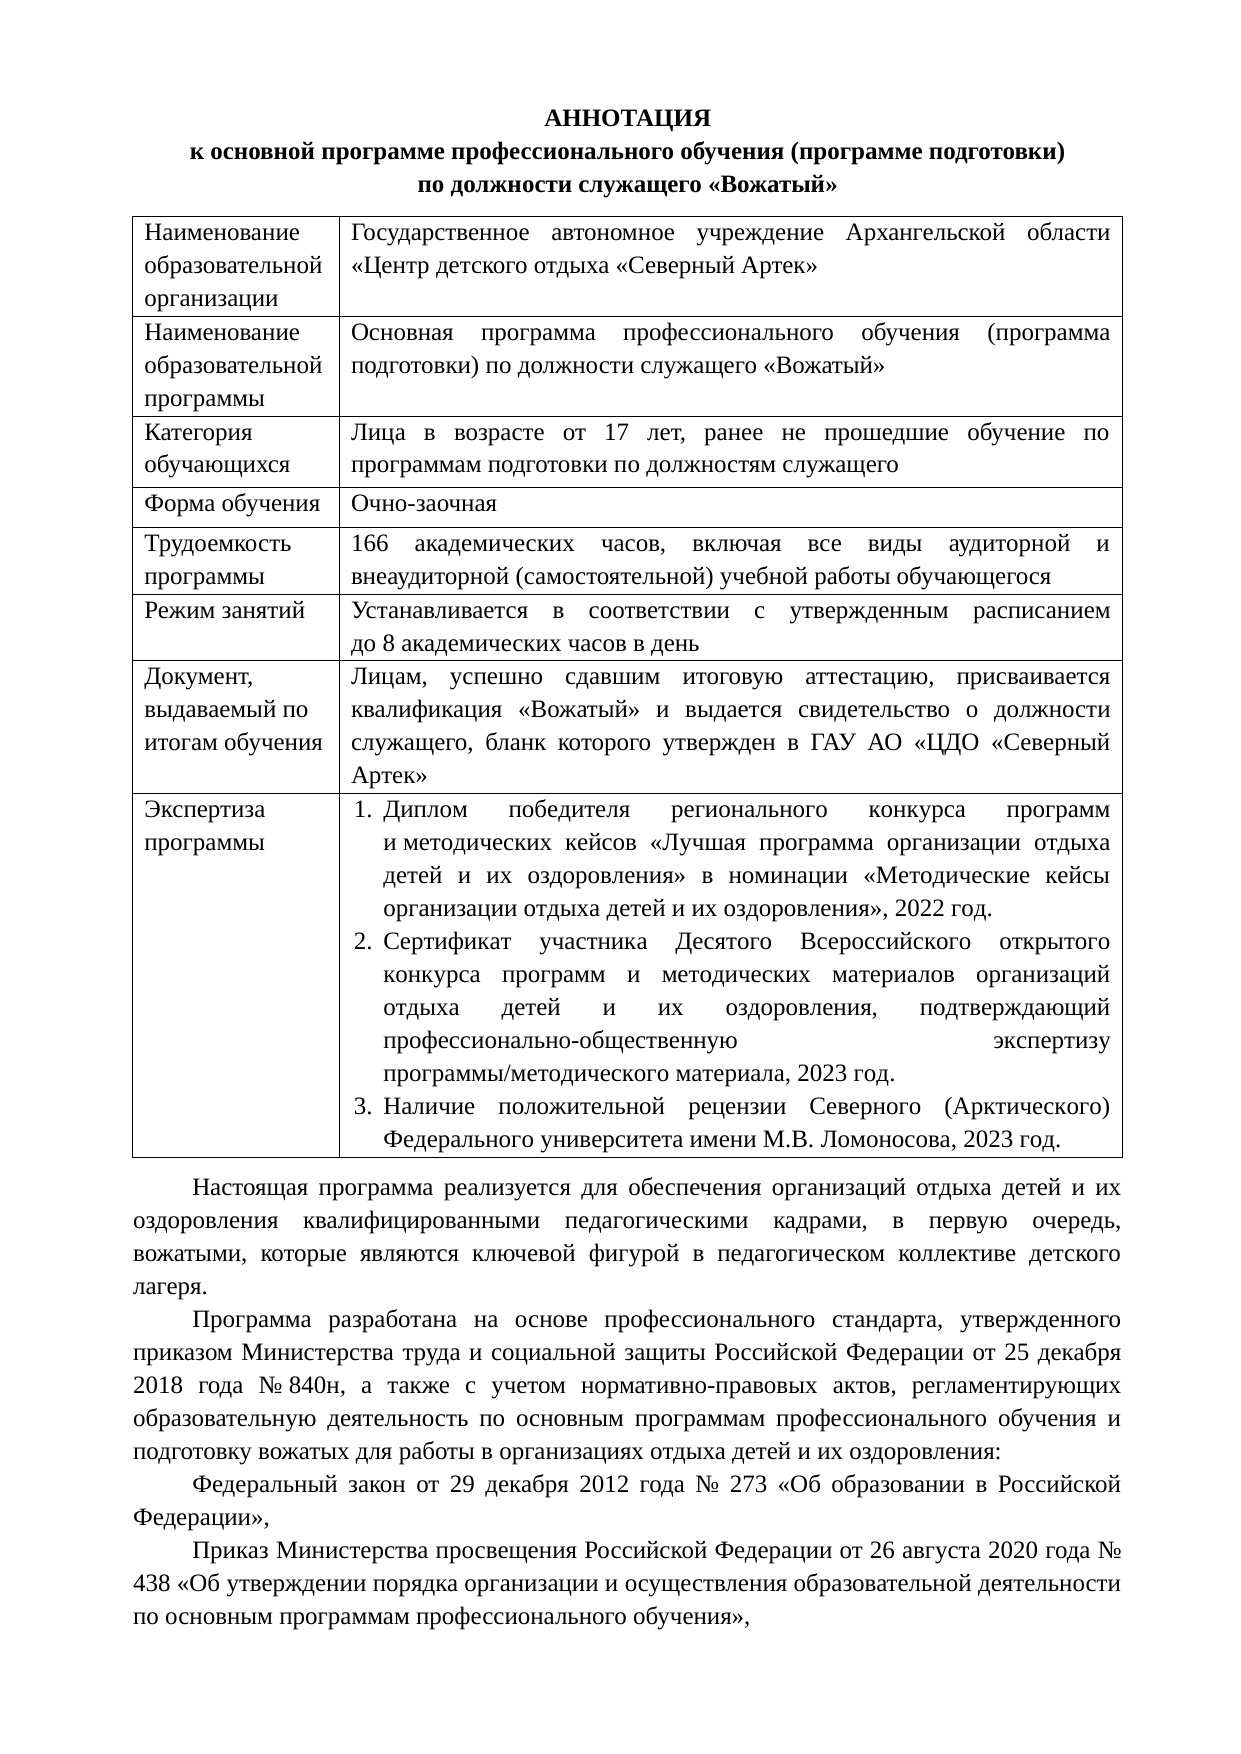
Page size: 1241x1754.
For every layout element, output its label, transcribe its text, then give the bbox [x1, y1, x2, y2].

table_cell Основная программа профессионального обучения (программа подготовки) по должности служащего «Вожатый» [340, 317, 1122, 416]
table_cell Экспертиза программы [133, 794, 339, 1157]
table_cell Диплом победителя регионального конкурса программ и методических кейсов «Лучшая программа организации отдыха детей и их оздоровления» в номинации «Методические кейсы организации отдыха детей и их оздоровления», 2022 год. Сертификат участника Десятого Всероссийского открытого конкурса программ и методических материалов организаций отдыха детей и их оздоровления, подтверждающий профессионально-общественную экспертизу программы/методического материала, 2023 год. Наличие положительной рецензии Северного (Арктического) Федерального университета имени М.В. Ломоносова, 2023 год. [340, 794, 1122, 1157]
table_cell Категория обучающихся [133, 417, 339, 487]
table_cell Документ, выдаваемый по итогам обучения [133, 661, 339, 793]
text АННОТАЦИЯ [133, 103, 1122, 132]
table_cell Форма обучения [133, 488, 339, 527]
text Настоящая программа реализуется для обеспечения организаций отдыха детей и их оздоровления квалифицированными педагогическими кадрами, в первую очередь, вожатыми, которые являются ключевой фигурой в педагогическом коллективе детского лагеря. [133, 1172, 1122, 1299]
table_header Наименование образовательной организации [133, 217, 339, 316]
table_cell Режим занятий [133, 595, 339, 660]
table_cell Наименование образовательной программы [133, 317, 339, 416]
table_cell Трудоемкость программы [133, 528, 339, 594]
table_header Государственное автономное учреждение Архангельской области «Центр детского отдыха «Северный Артек» [340, 217, 1122, 316]
table_cell Лица в возрасте от 17 лет, ранее не прошедшие обучение по программам подготовки по должностям служащего [340, 417, 1122, 487]
text по должности служащего «Вожатый» [133, 169, 1122, 198]
text Федеральный закон от 29 декабря 2012 года № 273 «Об образовании в Российской Федерации», [133, 1469, 1122, 1531]
table_cell Очно-заочная [340, 488, 1122, 527]
text к основной программе профессионального обучения (программе подготовки) [133, 136, 1122, 165]
text Приказ Министерства просвещения Российской Федерации от 26 августа 2020 года № 438 «Об утверждении порядка организации и осуществления образовательной деятельности по основным программам профессионального обучения», [133, 1535, 1122, 1630]
table_cell 166 академических часов, включая все виды аудиторной и внеаудиторной (самостоятельной) учебной работы обучающегося [340, 528, 1122, 594]
table_cell Лицам, успешно сдавшим итоговую аттестацию, присваивается квалификация «Вожатый» и выдается свидетельство о должности служащего, бланк которого утвержден в ГАУ АО «ЦДО «Северный Артек» [340, 661, 1122, 793]
table_cell Устанавливается в соответствии с утвержденным расписанием до 8 академических часов в день [340, 595, 1122, 660]
text Программа разработана на основе профессионального стандарта, утвержденного приказом Министерства труда и социальной защиты Российской Федерации от 25 декабря 2018 года № 840н, а также с учетом нормативно-правовых актов, регламентирующих образовательную деятельность по основным программам профессионального обучения и подготовку вожатых для работы в организациях отдыха детей и их оздоровления: [133, 1304, 1122, 1464]
